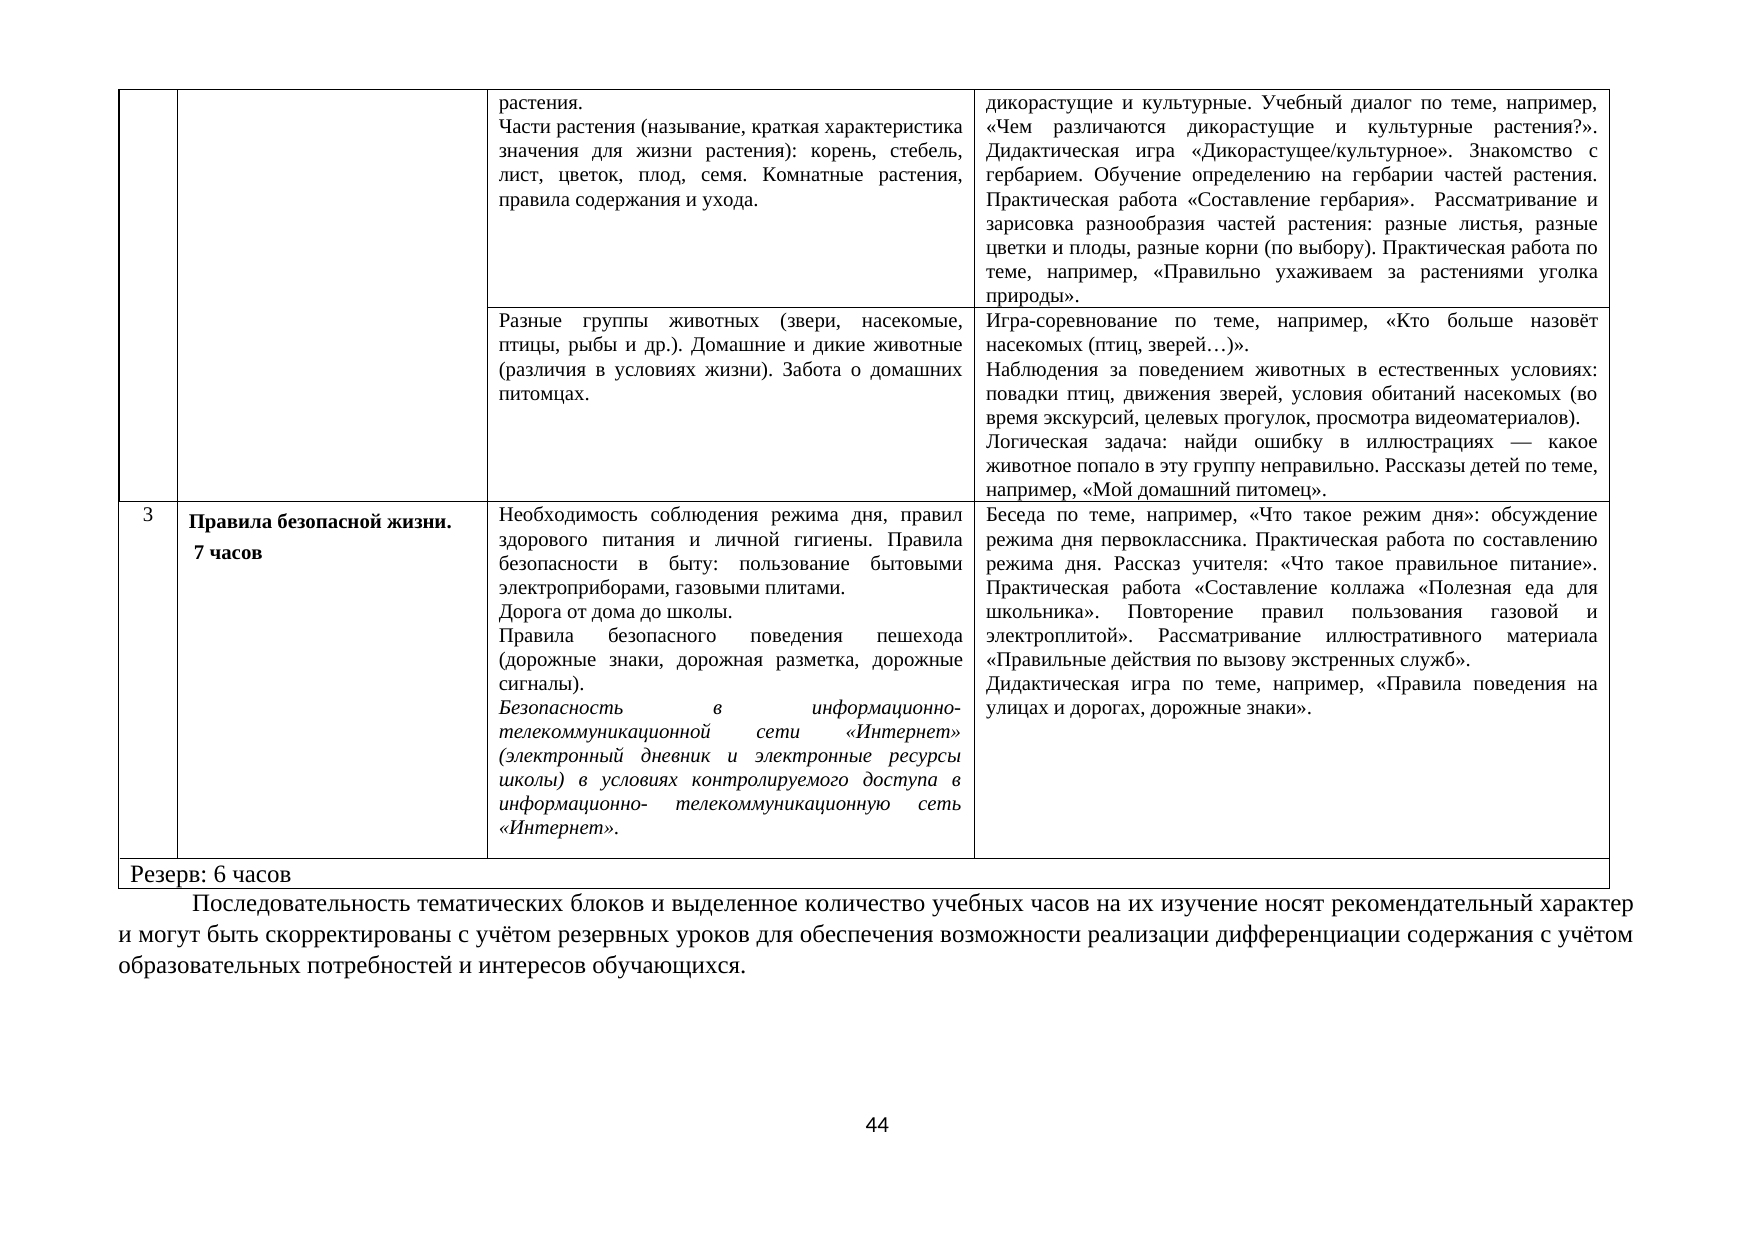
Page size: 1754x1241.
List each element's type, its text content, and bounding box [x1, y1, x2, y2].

table_cell 3 [119, 502, 177, 858]
text Последовательность тематических блоков и выделенное количество учебных часов на их изучение носят рекомендательный характер и могут быть скорректированы с учётом резервных уроков для обеспечения возможности реализации дифференциации содержания с учётом образовательных потребностей и интересов обучающихся. [118, 888, 1636, 979]
table_cell Игра-соревнование по теме, например, «Кто больше назовёт насекомых (птиц, зверей…)». Наблюдения за поведением животных в естественных условиях: повадки птиц, движения зверей, условия обитаний насекомых (во время экскурсий, целевых прогулок, просмотра видеоматериалов). Логическая задача: найди ошибку в иллюстрациях — какое животное попало в эту группу неправильно. Рассказы детей по теме, например, «Мой домашний питомец». [975, 308, 1609, 501]
table_cell Беседа по теме, например, «Что такое режим дня»: обсуждение режима дня первоклассника. Практическая работа по составлению режима дня. Рассказ учителя: «Что такое правильное питание». Практическая работа «Составление коллажа «Полезная еда для школьника». Повторение правил пользования газовой и электроплитой». Рассматривание иллюстративного материала «Правильные действия по вызову экстренных служб». Дидактическая игра по теме, например, «Правила поведения на улицах и дорогах, дорожные знаки». [975, 502, 1609, 858]
table_cell Необходимость соблюдения режима дня, правил здорового питания и личной гигиены. Правила безопасности в быту: пользование бытовыми электроприборами, газовыми плитами. Дорога от дома до школы. Правила безопасного поведения пешехода (дорожные знаки, дорожная разметка, дорожные сигналы). Безопасность в информационно-телекоммуникационной сети «Интернет» (электронный дневник и электронные ресурсы школы) в условиях контролируемого доступа в информационно- телекоммуникационную сеть «Интернет». [488, 502, 974, 858]
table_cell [975, 90, 1609, 307]
table_cell Разные группы животных (звери, насекомые, птицы, рыбы и др.). Домашние и дикие животные (различия в условиях жизни). Забота о домашних питомцах. [488, 308, 974, 501]
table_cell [488, 90, 974, 307]
table_cell Резерв: 6 часов [119, 859, 1609, 887]
table_cell Правила безопасной жизни. 7 часов [178, 502, 487, 858]
